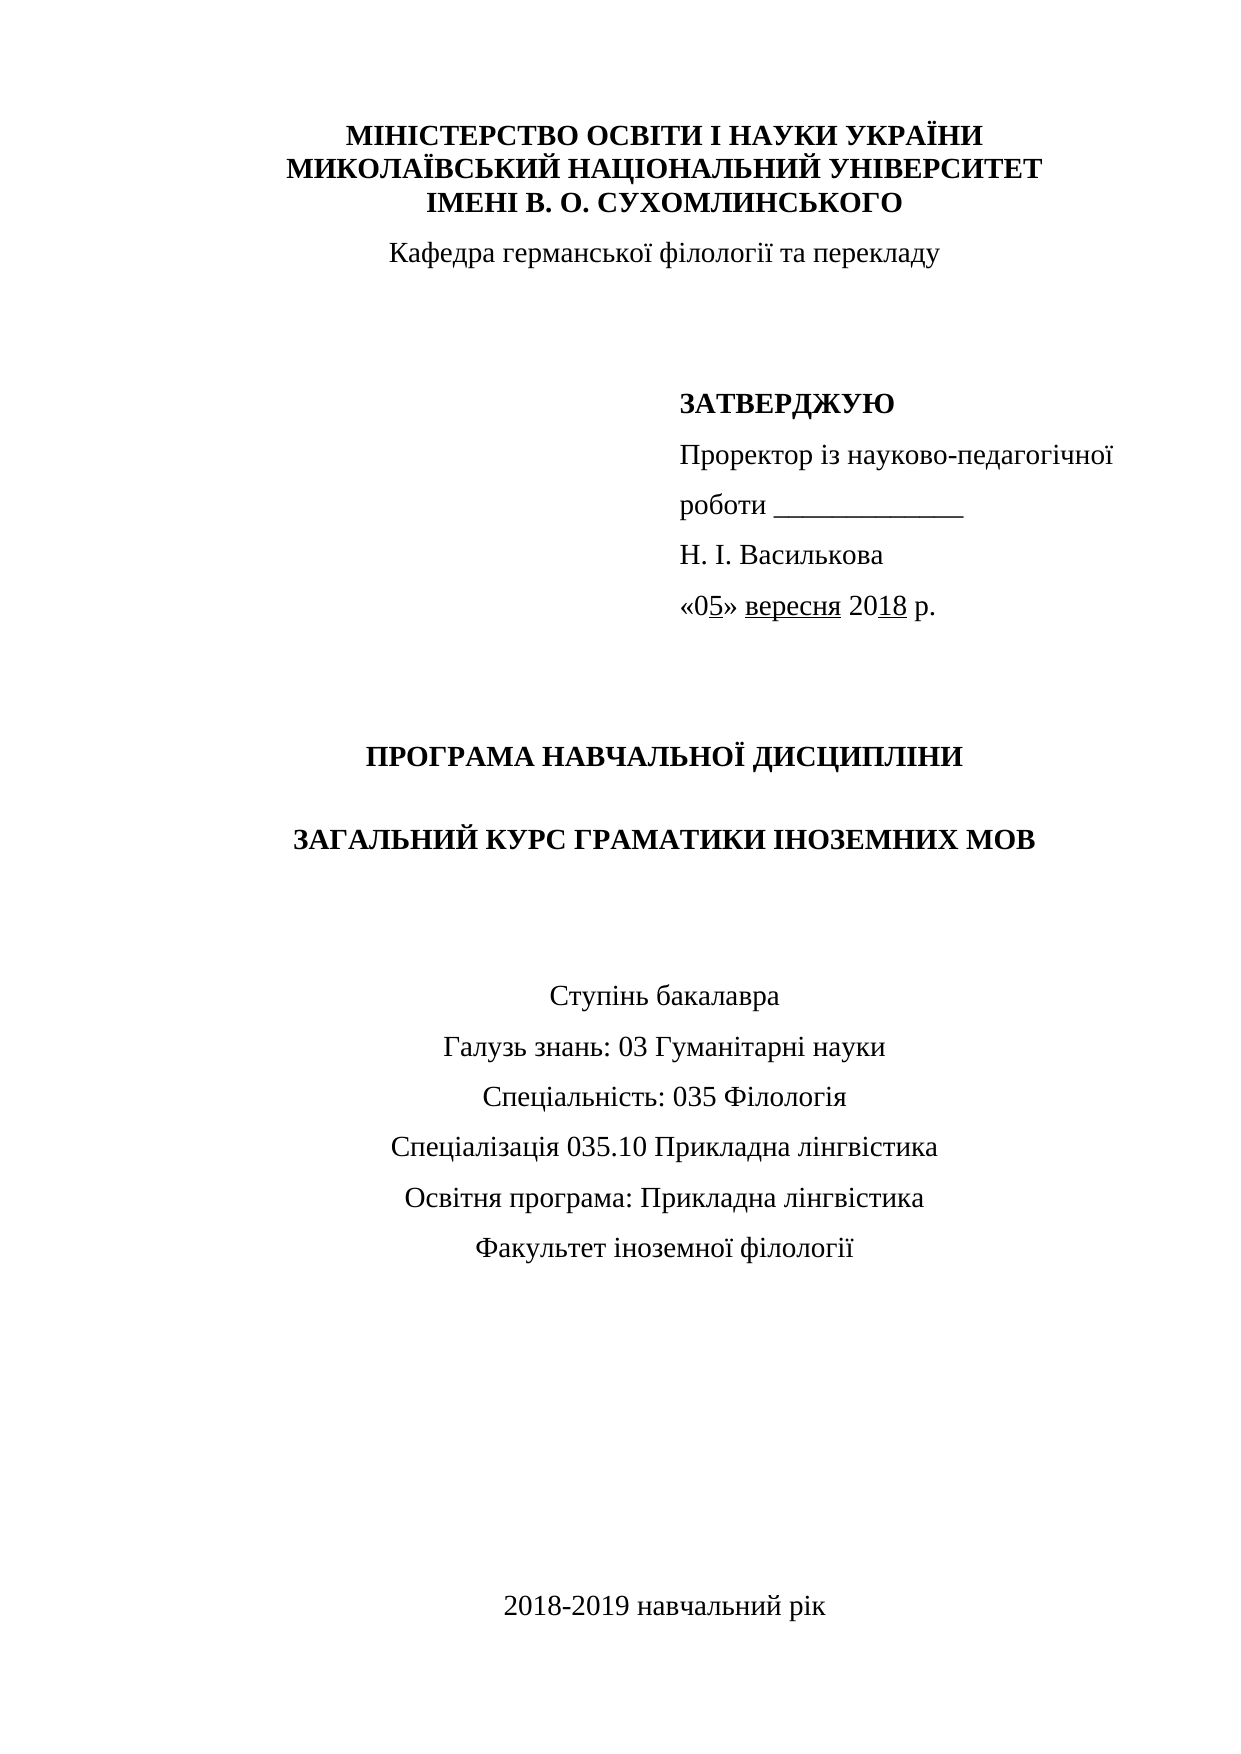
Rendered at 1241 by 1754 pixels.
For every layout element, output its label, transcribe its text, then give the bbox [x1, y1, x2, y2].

text Програма навчальної дисципліни [177, 739, 1152, 772]
text ЗАГАЛЬНИЙ КУРС ГРАМАТИКИ ІНОЗЕМНИХ МОВ [177, 822, 1152, 856]
text МИКОЛАЇВСЬКИЙ НАЦІОНАЛЬНИЙ УНІВЕРСИТЕТ [177, 152, 1152, 185]
text МІНІСТЕРСТВО ОСВІТИ І НАУКИ УКРАЇНИ [177, 118, 1152, 152]
text Кафедра германської філології та перекладу [177, 236, 1152, 269]
text Спеціальність: 035 Філологія [177, 1079, 1152, 1113]
text «05» вересня 2018 р. [679, 588, 1152, 621]
text ІМЕНІ В. О. СУХОМЛИНСЬКОГО [177, 185, 1152, 219]
text Освітня програма: Прикладна лінгвістика [177, 1180, 1152, 1213]
text 2018-2019 навчальний рік [177, 1588, 1152, 1622]
text Галузь знань: 03 Гуманітарні науки [177, 1029, 1152, 1062]
text Факультет іноземної філології [177, 1230, 1152, 1263]
text ЗАТВЕРДЖУЮ [679, 386, 1152, 420]
text Спеціалізація 035.10 Прикладна лінгвістика [177, 1129, 1152, 1163]
text Проректор із науково-педагогічної роботи _____________ Н. І. Василькова [679, 437, 1152, 571]
text Ступінь бакалавра [177, 978, 1152, 1012]
